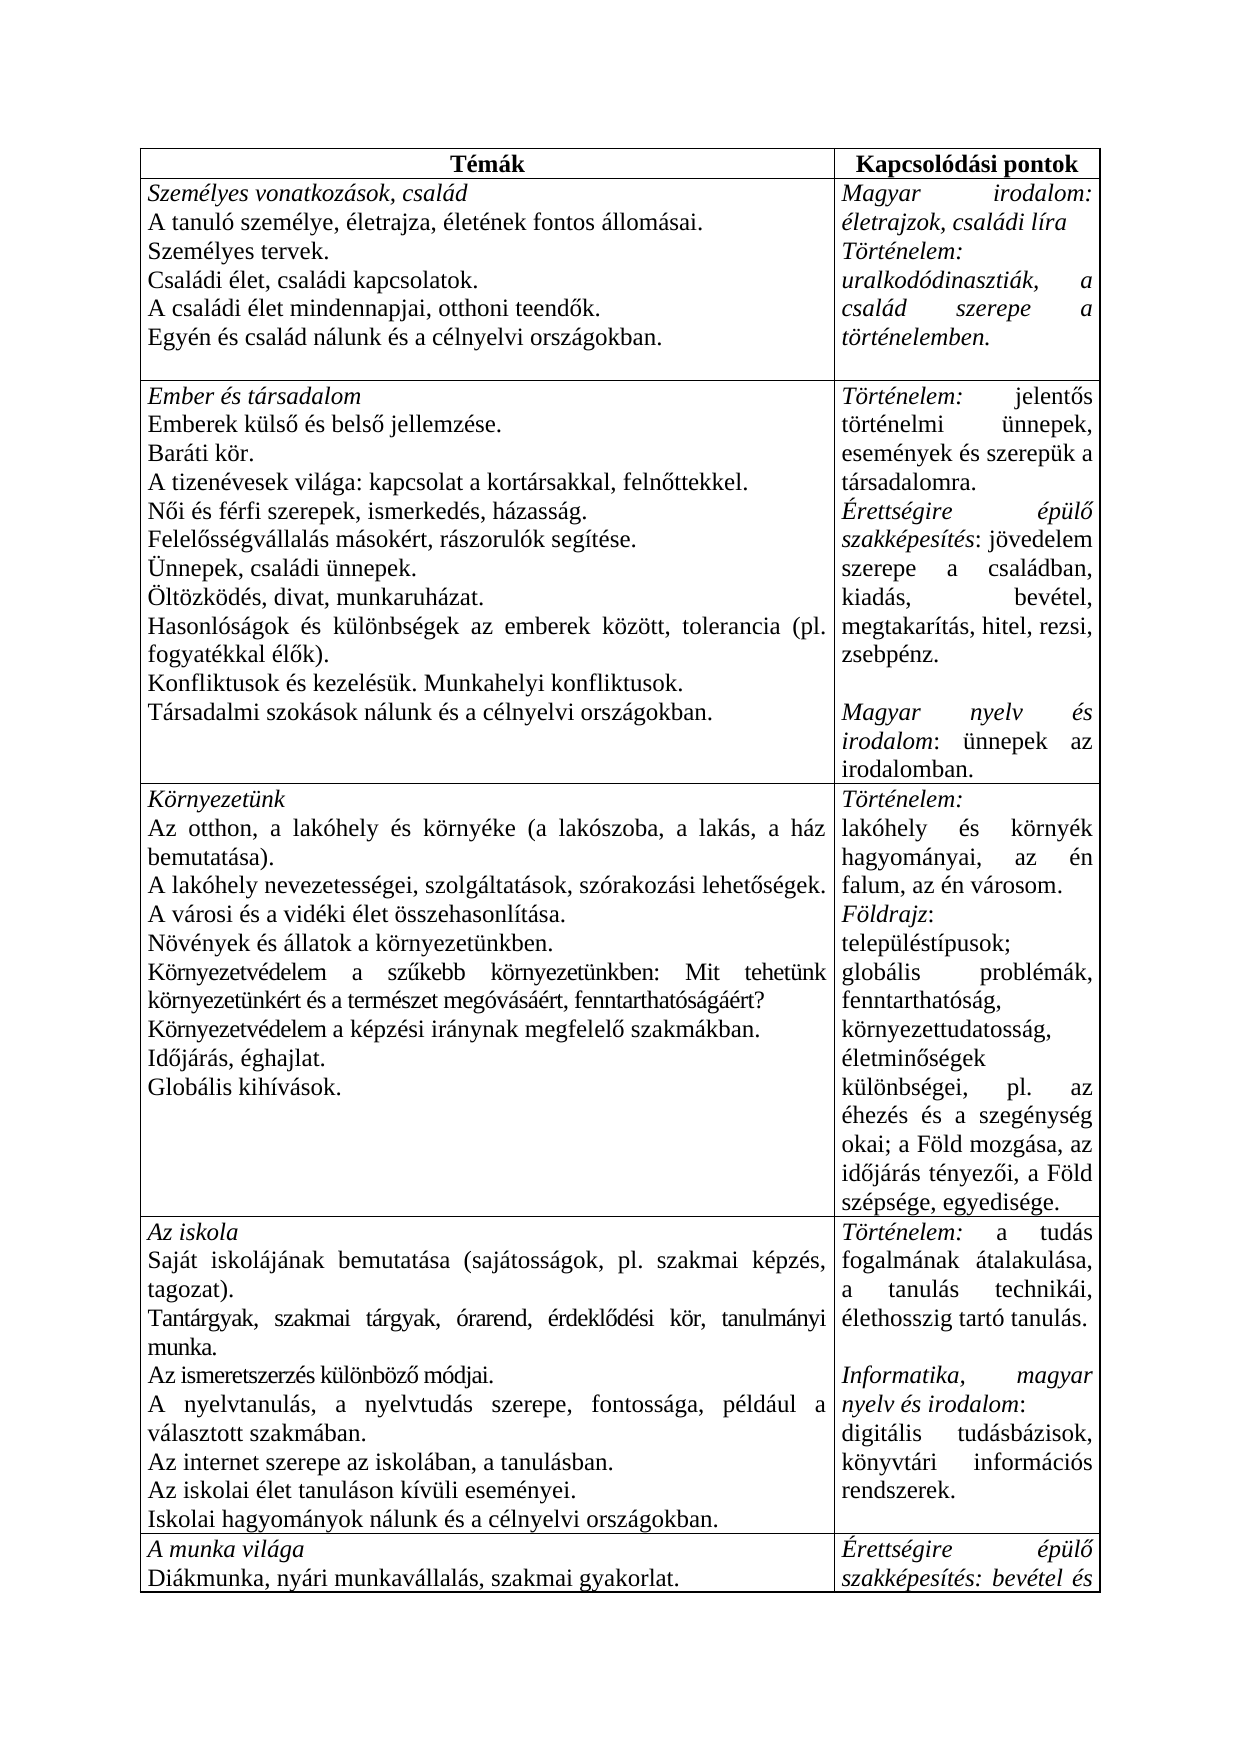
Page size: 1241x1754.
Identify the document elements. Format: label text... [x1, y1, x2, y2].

table_cell Témák [141, 149, 834, 177]
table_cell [141, 1534, 834, 1591]
table_cell Történelem: a tudás fogalmának átalakulása, a tanulás technikái, élethosszig tartó tanulás. Informatika, magyar nyelv és irodalom: digitális tudásbázisok, könyvtári információs rendszerek. [835, 1217, 1099, 1533]
table_cell Magyar irodalom: életrajzok, családi líra Történelem: uralkodódinasztiák, a család szerepe a történelemben. [835, 179, 1099, 380]
table_cell Ember és társadalom Emberek külső és belső jellemzése. Baráti kör. A tizenévesek világa: kapcsolat a kortársakkal, felnőttekkel. Női és férfi szerepek, ismerkedés, házasság. Felelősségvállalás másokért, rászorulók segítése. Ünnepek, családi ünnepek. Öltözködés, divat, munkaruházat. Hasonlóságok és különbségek az emberek között, tolerancia (pl. fogyatékkal élők). Konfliktusok és kezelésük. Munkahelyi konfliktusok. Társadalmi szokások nálunk és a célnyelvi országokban. [141, 381, 834, 783]
table_cell Kapcsolódási pontok [835, 149, 1099, 177]
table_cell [835, 1534, 1099, 1591]
table_cell Történelem: jelentős történelmi ünnepek, események és szerepük a társadalomra. Érettségire épülő szakképesítés: jövedelem szerepe a családban, kiadás, bevétel, megtakarítás, hitel, rezsi, zsebpénz. Magyar nyelv és irodalom: ünnepek az irodalomban. [835, 381, 1099, 783]
table_cell Környezetünk Az otthon, a lakóhely és környéke (a lakószoba, a lakás, a ház bemutatása). A lakóhely nevezetességei, szolgáltatások, szórakozási lehetőségek. A városi és a vidéki élet összehasonlítása. Növények és állatok a környezetünkben. Környezetvédelem a szűkebb környezetünkben: Mit tehetünk környezetünkért és a természet megóvásáért, fenntarthatóságáért? Környezetvédelem a képzési iránynak megfelelő szakmákban. Időjárás, éghajlat. Globális kihívások. [141, 784, 834, 1216]
table_cell Történelem: lakóhely és környék hagyományai, az én falum, az én városom. Földrajz: településtípusok; globális problémák, fenntarthatóság, környezettudatosság, életminőségek különbségei, pl. az éhezés és a szegénység okai; a Föld mozgása, az időjárás tényezői, a Föld szépsége, egyedisége. [835, 784, 1099, 1216]
table_cell Az iskola Saját iskolájának bemutatása (sajátosságok, pl. szakmai képzés, tagozat). Tantárgyak, szakmai tárgyak, órarend, érdeklődési kör, tanulmányi munka. Az ismeretszerzés különböző módjai. A nyelvtanulás, a nyelvtudás szerepe, fontossága, például a választott szakmában. Az internet szerepe az iskolában, a tanulásban. Az iskolai élet tanuláson kívüli eseményei. Iskolai hagyományok nálunk és a célnyelvi országokban. [141, 1217, 834, 1533]
table_cell Személyes vonatkozások, család A tanuló személye, életrajza, életének fontos állomásai. Személyes tervek. Családi élet, családi kapcsolatok. A családi élet mindennapjai, otthoni teendők. Egyén és család nálunk és a célnyelvi országokban. [141, 179, 834, 380]
